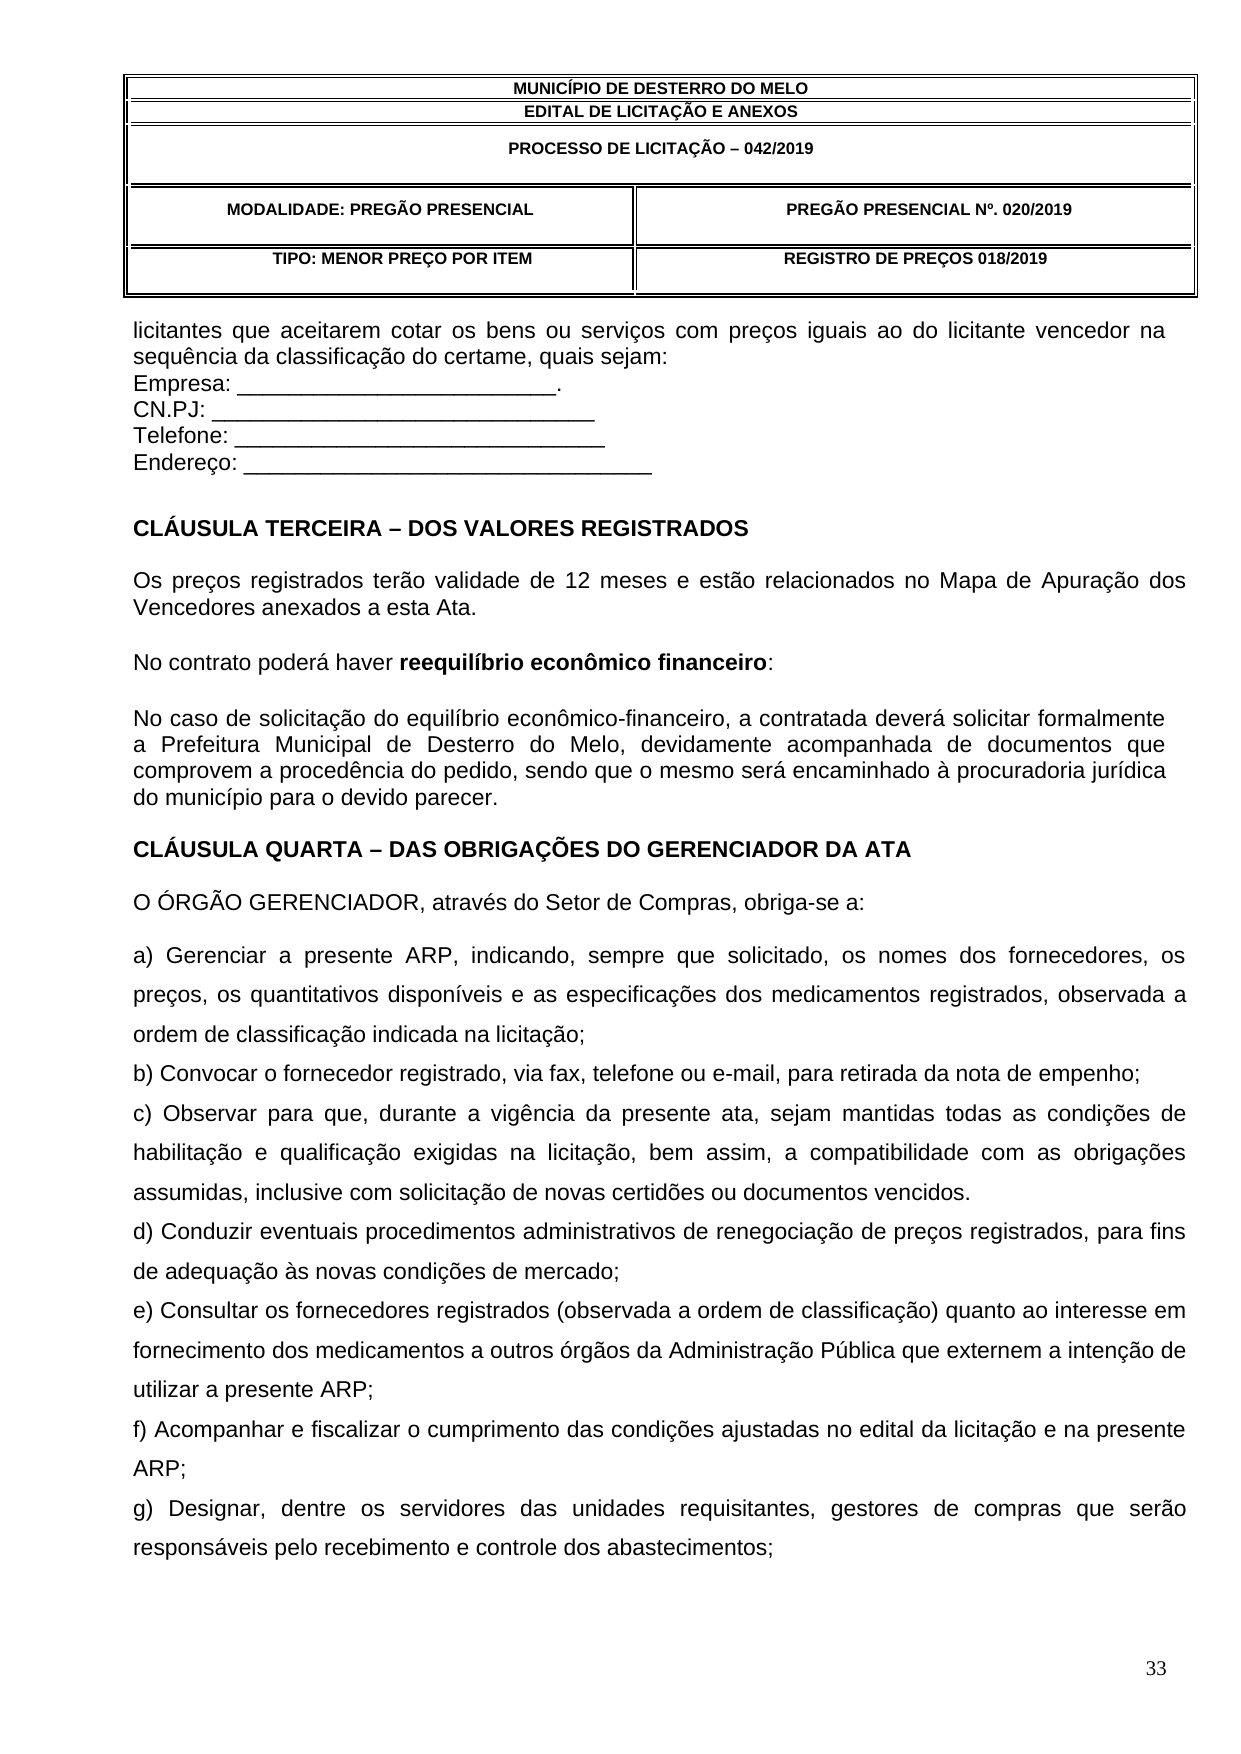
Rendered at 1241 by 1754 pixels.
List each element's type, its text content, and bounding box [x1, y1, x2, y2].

text CLÁUSULA TERCEIRA – DOS VALORES REGISTRADOS [133, 514, 1187, 541]
text CLÁUSULA QUARTA – DAS OBRIGAÇÕES DO GERENCIADOR DA ATA [133, 836, 1187, 863]
text Os preços registrados terão validade de 12 meses e estão relacionados no Mapa de Apuração dos Vencedores anexados a esta Ata. [133, 567, 1187, 620]
text CN.PJ: ______________________________ [133, 396, 1187, 422]
text Endereço: ________________________________ [133, 449, 1187, 475]
text b) Convocar o fornecedor registrado, via fax, telefone ou e-mail, para retirada da nota de empenho; [133, 1060, 1187, 1087]
text f) Acompanhar e fiscalizar o cumprimento das condições ajustadas no edital da licitação e na presente ARP; [133, 1416, 1187, 1481]
text a) Gerenciar a presente ARP, indicando, sempre que solicitado, os nomes dos fornecedores, os preços, os quantitativos disponíveis e as especificações dos medicamentos registrados, observada a ordem de classificação indicada na licitação; [133, 942, 1187, 1047]
text g) Designar, dentre os servidores das unidades requisitantes, gestores de compras que serão responsáveis pelo recebimento e controle dos abastecimentos; [133, 1494, 1187, 1560]
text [133, 317, 1167, 369]
text O ÓRGÃO GERENCIADOR, através do Setor de Compras, obriga-se a: [133, 889, 1187, 915]
text c) Observar para que, durante a vigência da presente ata, sejam mantidas todas as condições de habilitação e qualificação exigidas na licitação, bem assim, a compatibilidade com as obrigações assumidas, inclusive com solicitação de novas certidões ou documentos vencidos. [133, 1100, 1187, 1205]
text Empresa: _________________________. [133, 369, 1187, 396]
text e) Consultar os fornecedores registrados (observada a ordem de classificação) quanto ao interesse em fornecimento dos medicamentos a outros órgãos da Administração Pública que externem a intenção de utilizar a presente ARP; [133, 1297, 1187, 1402]
text No caso de solicitação do equilíbrio econômico-financeiro, a contratada deverá solicitar formalmente a Prefeitura Municipal de Desterro do Melo, devidamente acompanhada de documentos que comprovem a procedência do pedido, sendo que o mesmo será encaminhado à procuradoria jurídica do município para o devido parecer. [133, 704, 1167, 810]
text d) Conduzir eventuais procedimentos administrativos de renegociação de preços registrados, para fins de adequação às novas condições de mercado; [133, 1218, 1187, 1284]
text Telefone: _____________________________ [133, 422, 1187, 449]
text No contrato poderá haver reequilíbrio econômico financeiro: [133, 649, 1167, 675]
